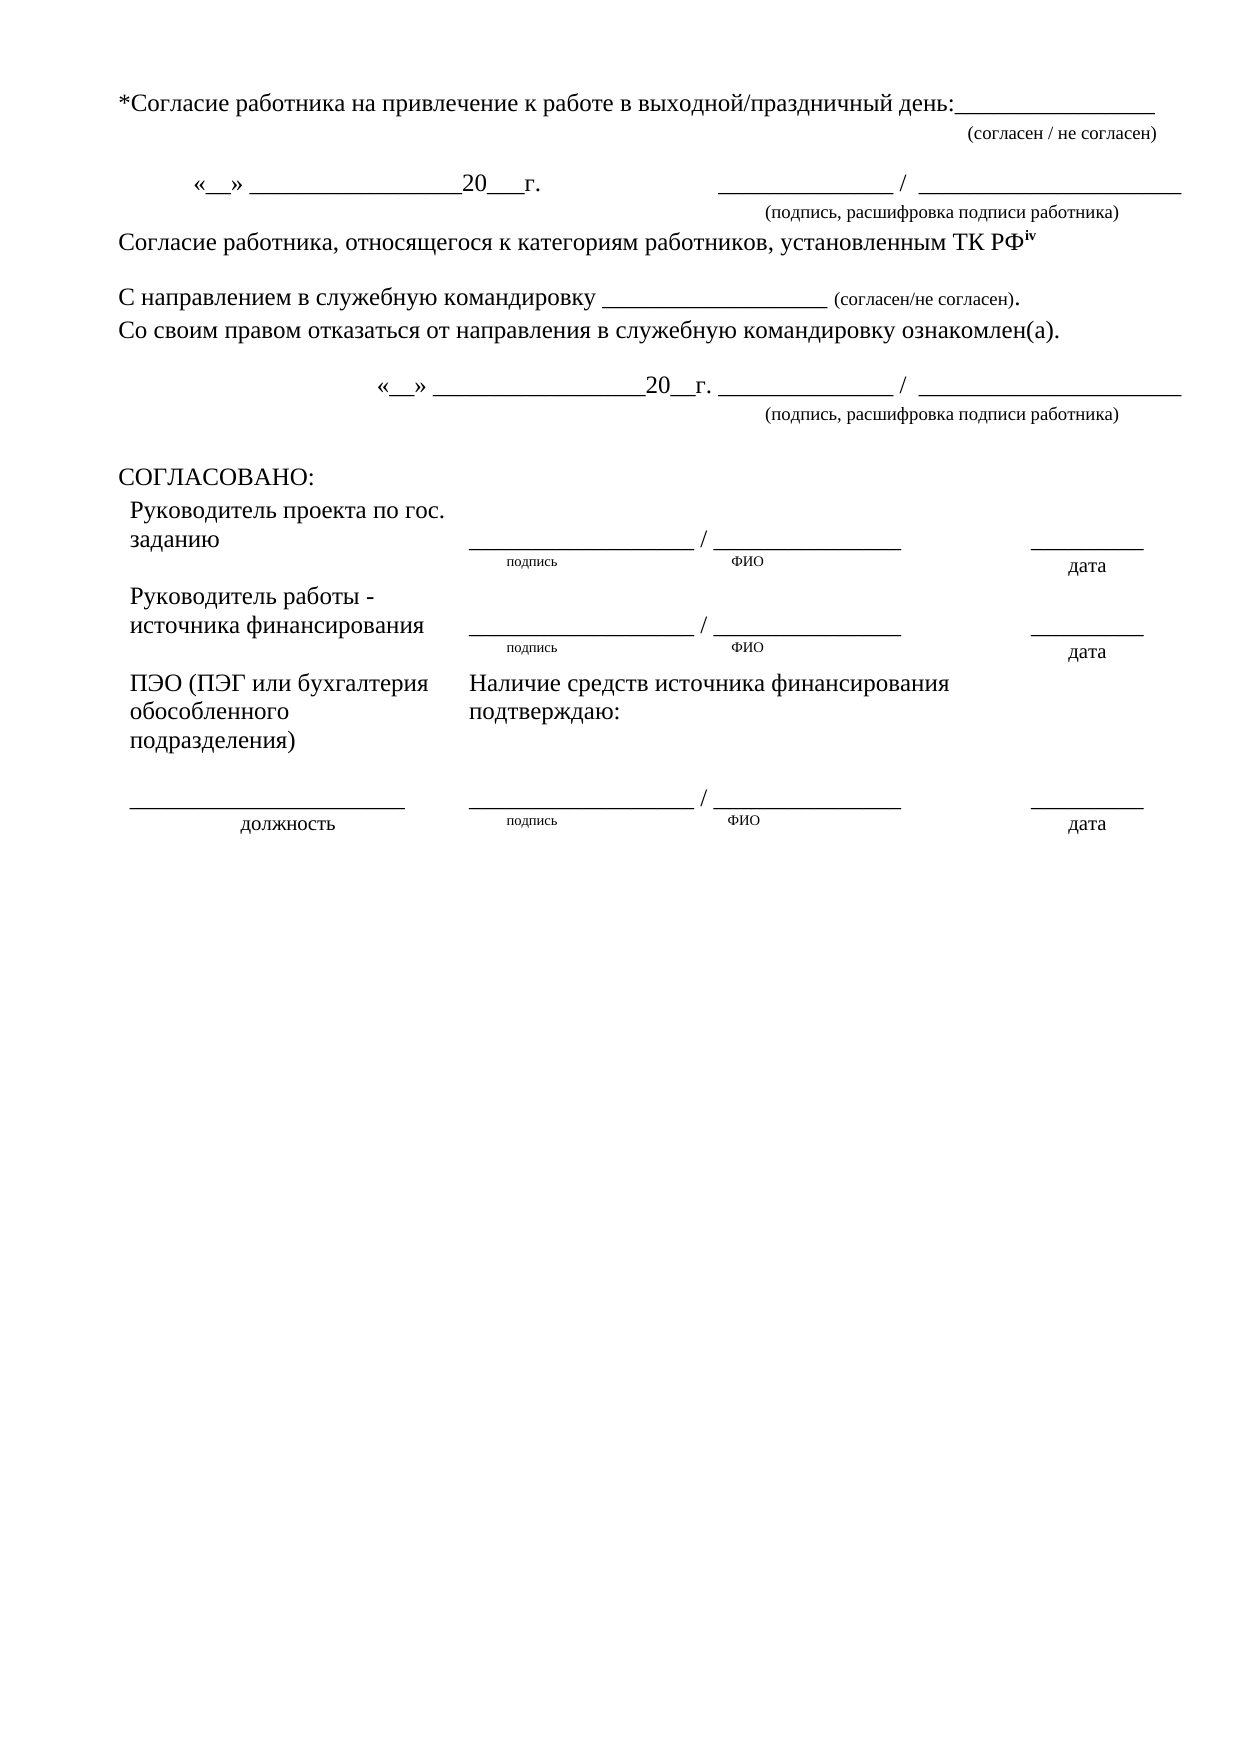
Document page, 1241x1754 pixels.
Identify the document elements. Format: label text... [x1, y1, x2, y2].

table_header __________________ / _______________ подпись ФИО [458, 495, 1018, 581]
table_header _________ дата [1019, 495, 1156, 581]
table_header Руководитель проекта по гос. заданию [118, 495, 458, 581]
text (согласен / не согласен) [868, 122, 1181, 143]
text *Согласие работника на привлечение к работе в выходной/праздничный день:________________ [118, 88, 1181, 117]
text С направлением в служебную командировку __________________ (согласен/не согласен). [118, 282, 1181, 311]
text (подпись, расшифровка подписи работника) [118, 201, 1181, 223]
text (подпись, расшифровка подписи работника) [118, 403, 1181, 425]
text СОГЛАСОВАНО: [118, 462, 1181, 491]
table_cell __________________ / _______________ подпись ФИО [458, 581, 1018, 668]
text Со своим правом отказаться от направления в служебную командировку ознакомлен(а). [118, 315, 1181, 344]
text Согласие работника, относящегося к категориям работников, установленным ТК РФ [118, 227, 1181, 256]
table_cell Наличие средств источника финансирования подтверждаю: __________________ / _______________ подпись ФИО [458, 668, 1018, 864]
table_cell Руководитель работы - источника финансирования [118, 581, 458, 668]
table_cell ПЭО (ПЭГ или бухгалтерия обособленного подразделения) ______________________ должность [118, 668, 458, 864]
table_cell _________ дата [1019, 581, 1156, 668]
text «__» _________________20___г. ______________ / _____________________ [118, 168, 1181, 197]
table_cell _________ дата [1019, 668, 1156, 864]
text «__» _________________20__г. ______________ / _____________________ [118, 370, 1181, 399]
